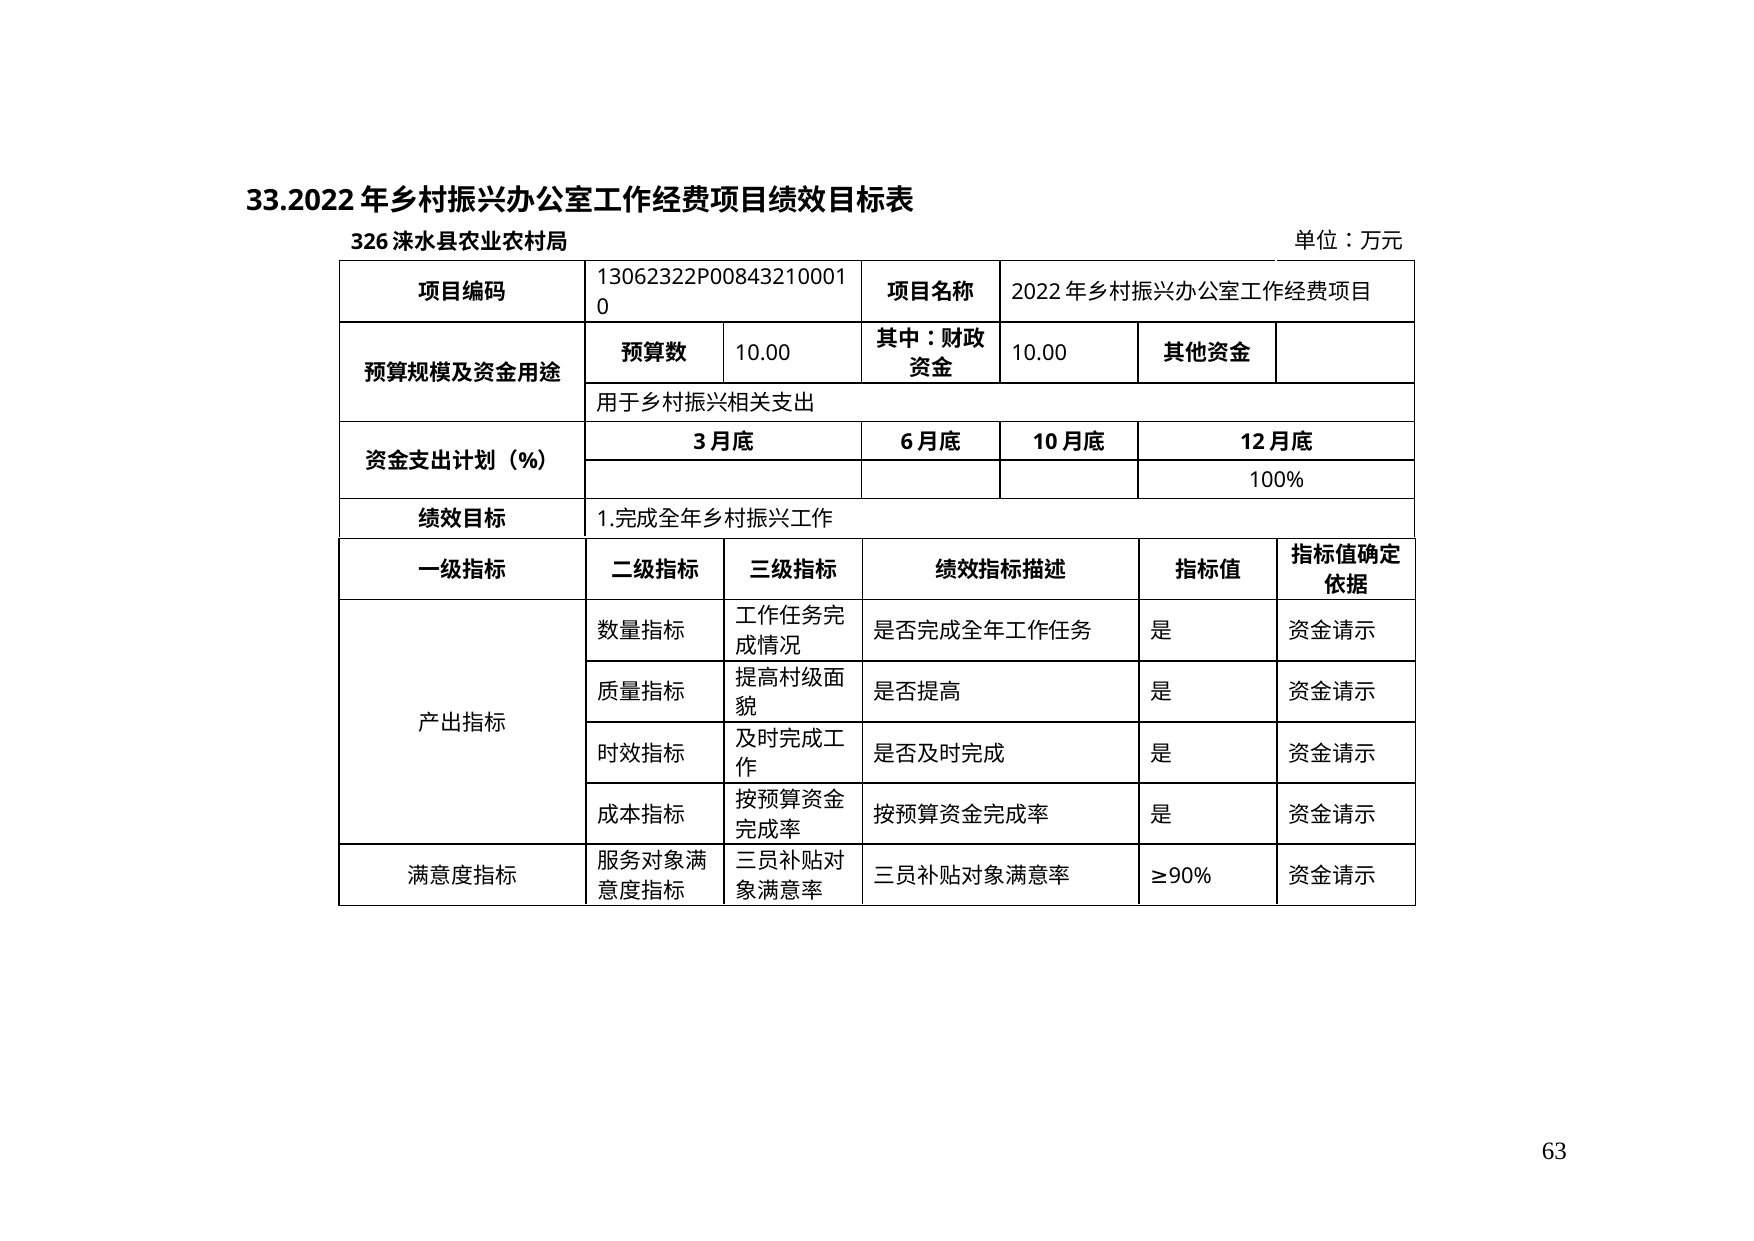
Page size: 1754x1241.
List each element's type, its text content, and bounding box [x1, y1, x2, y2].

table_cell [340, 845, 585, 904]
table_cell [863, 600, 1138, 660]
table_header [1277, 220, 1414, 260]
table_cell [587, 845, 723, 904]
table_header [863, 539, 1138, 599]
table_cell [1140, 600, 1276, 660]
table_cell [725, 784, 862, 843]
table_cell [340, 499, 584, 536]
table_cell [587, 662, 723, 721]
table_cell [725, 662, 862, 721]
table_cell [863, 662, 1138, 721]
text 33.2022年乡村振兴办公室工作经费项目绩效目标表 [187, 179, 1566, 218]
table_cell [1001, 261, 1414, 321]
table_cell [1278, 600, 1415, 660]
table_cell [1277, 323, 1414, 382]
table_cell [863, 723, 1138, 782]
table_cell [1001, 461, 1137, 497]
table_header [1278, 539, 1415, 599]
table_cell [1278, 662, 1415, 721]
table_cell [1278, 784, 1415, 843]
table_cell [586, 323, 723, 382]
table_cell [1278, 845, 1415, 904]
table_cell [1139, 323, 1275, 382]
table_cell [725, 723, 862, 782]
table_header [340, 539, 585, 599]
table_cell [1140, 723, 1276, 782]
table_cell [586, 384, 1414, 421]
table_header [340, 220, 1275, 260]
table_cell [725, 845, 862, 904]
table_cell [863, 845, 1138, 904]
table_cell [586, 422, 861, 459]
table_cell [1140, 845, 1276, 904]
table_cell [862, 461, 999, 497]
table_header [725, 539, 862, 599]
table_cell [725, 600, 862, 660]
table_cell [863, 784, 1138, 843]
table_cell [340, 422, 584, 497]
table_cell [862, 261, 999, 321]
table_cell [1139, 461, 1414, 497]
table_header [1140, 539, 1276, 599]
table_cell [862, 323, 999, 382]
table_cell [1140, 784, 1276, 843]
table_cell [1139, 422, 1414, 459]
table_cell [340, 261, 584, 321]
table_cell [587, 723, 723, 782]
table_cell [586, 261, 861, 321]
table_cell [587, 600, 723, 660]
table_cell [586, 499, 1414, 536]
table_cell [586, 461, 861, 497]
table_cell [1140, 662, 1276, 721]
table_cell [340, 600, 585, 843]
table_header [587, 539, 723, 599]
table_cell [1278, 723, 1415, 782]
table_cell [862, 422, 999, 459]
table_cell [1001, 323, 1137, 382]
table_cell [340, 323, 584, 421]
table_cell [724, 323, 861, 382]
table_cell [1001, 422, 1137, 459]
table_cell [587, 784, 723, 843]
